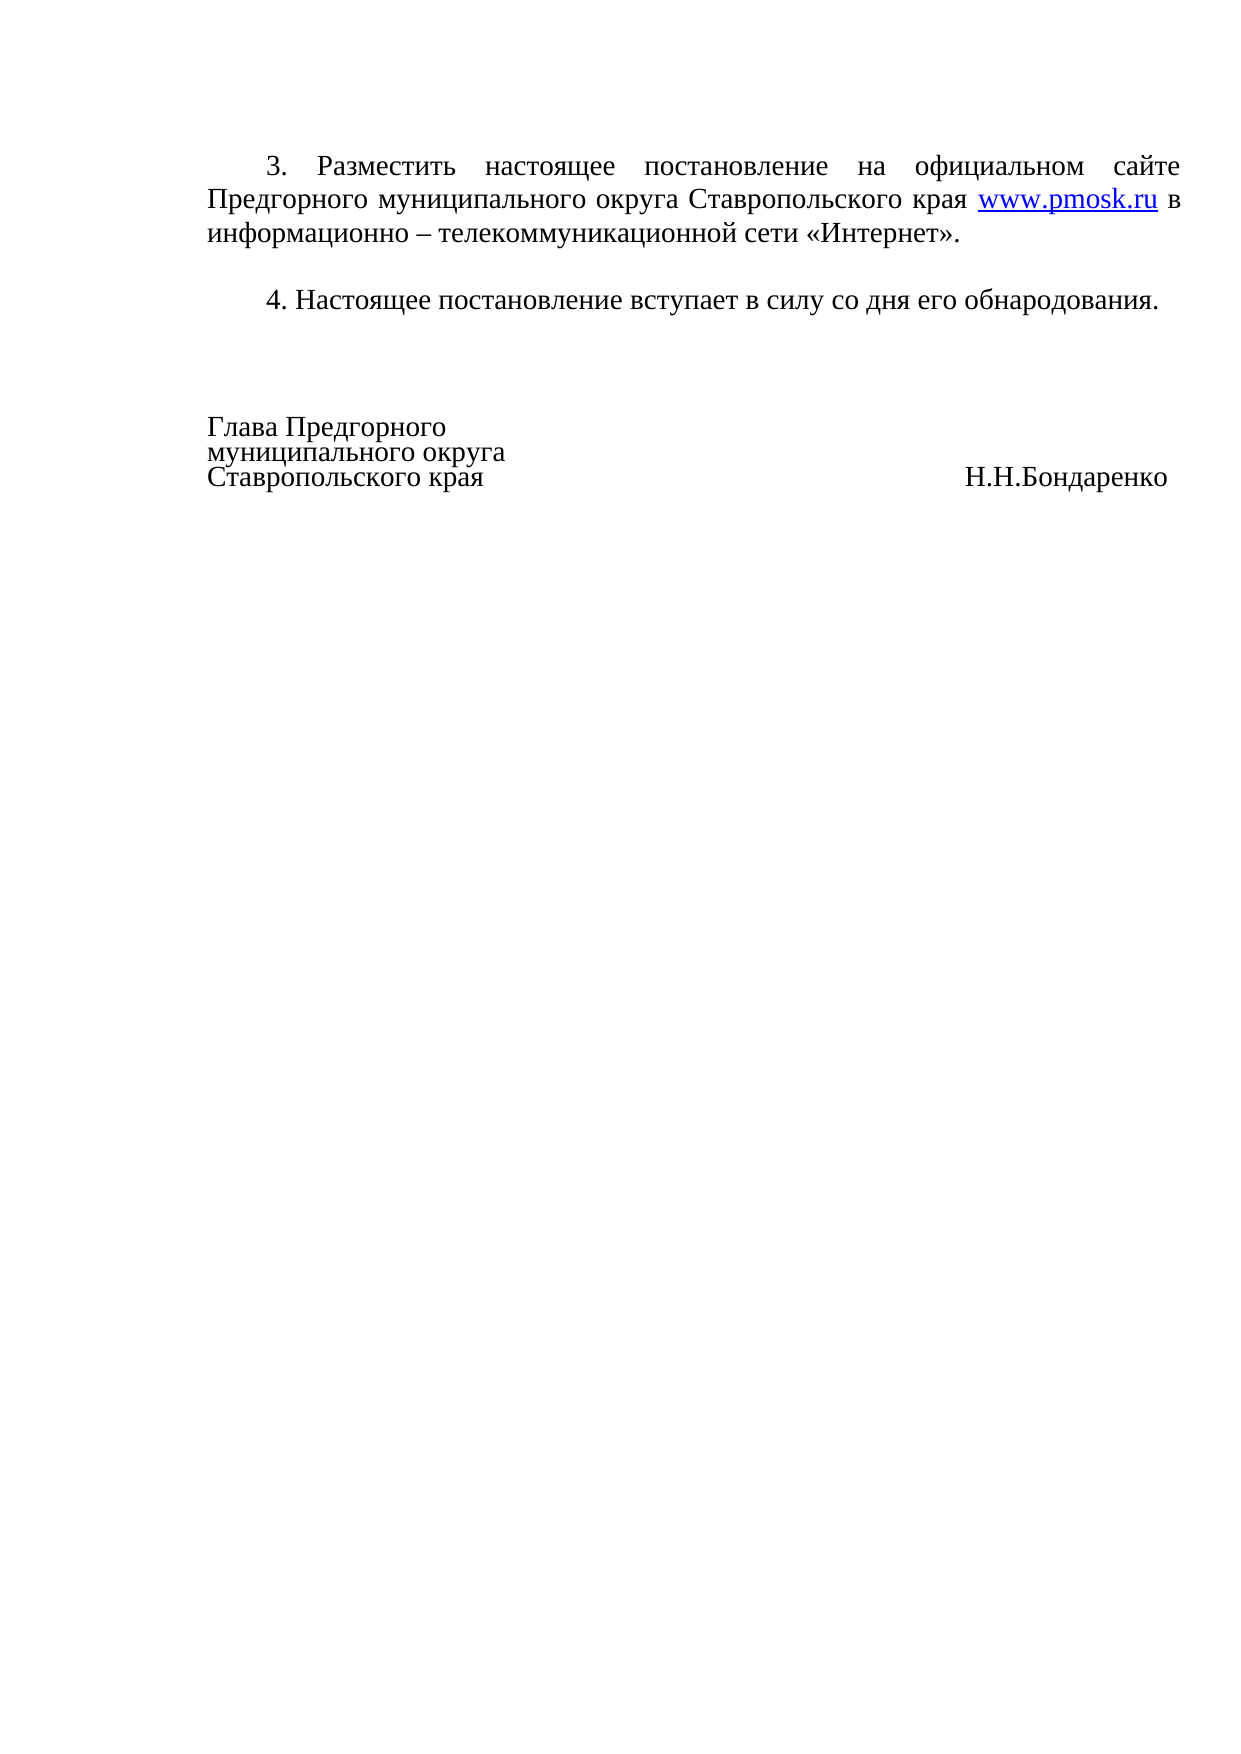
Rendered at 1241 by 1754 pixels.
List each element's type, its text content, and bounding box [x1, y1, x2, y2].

text 4. Настоящее постановление вступает в силу со дня его обнародования. [207, 282, 1181, 315]
text Глава Предгорного [207, 416, 1181, 441]
text муниципального округа [207, 441, 1181, 466]
text 3. Разместить настоящее постановление на официальном сайте Предгорного муниципального округа Ставропольского края www.pmosk.ru в информационно – телекоммуникационной сети «Интернет». [207, 148, 1181, 248]
text Ставропольского края Н.Н.Бондаренко [207, 466, 1181, 491]
